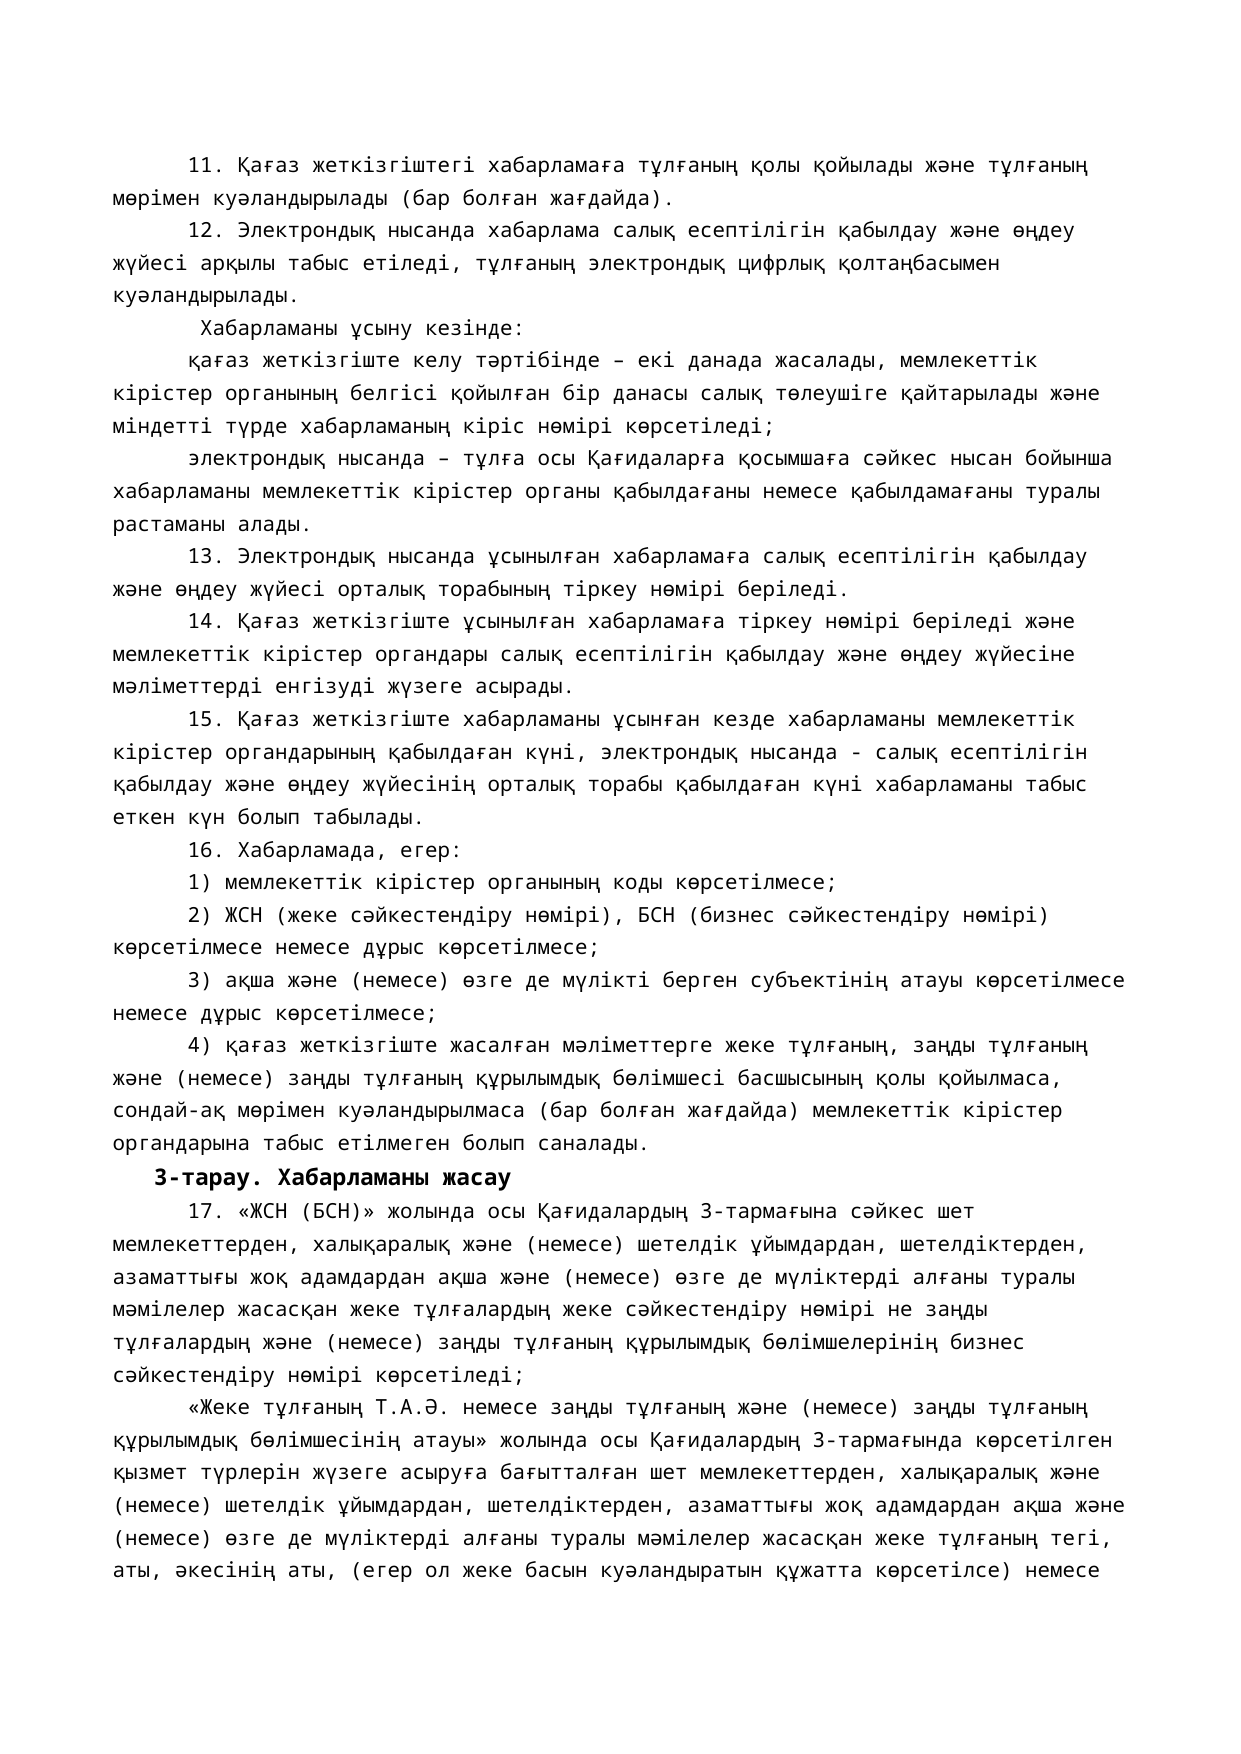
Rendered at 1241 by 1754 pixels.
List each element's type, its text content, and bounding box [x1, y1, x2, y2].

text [112, 1197, 1128, 1584]
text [112, 150, 1128, 1157]
text 3-тарау. Хабарламаны жасау [112, 1161, 1128, 1192]
